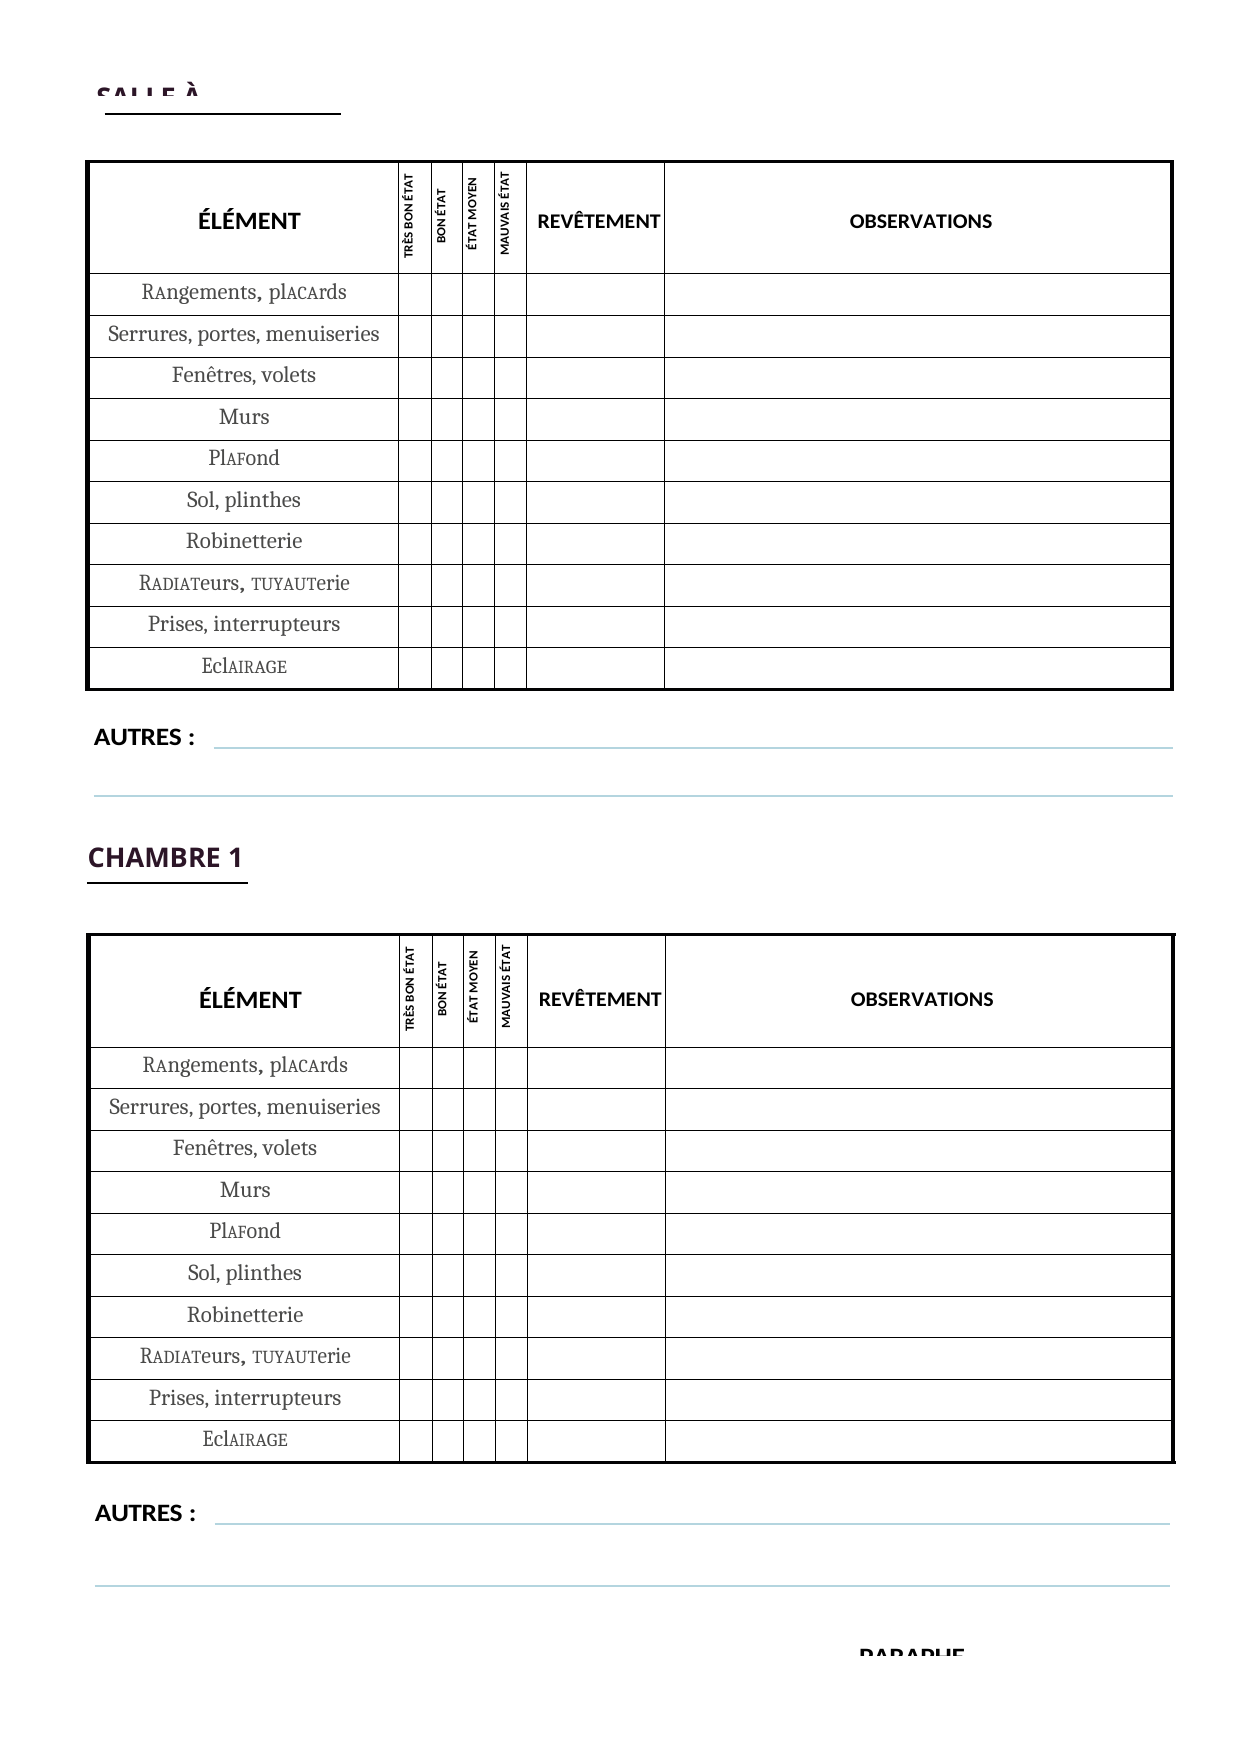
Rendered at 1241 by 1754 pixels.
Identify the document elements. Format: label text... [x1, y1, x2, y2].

table_cell [400, 1338, 432, 1379]
table_cell [463, 524, 494, 564]
table_cell [666, 1255, 1171, 1296]
table_cell [399, 441, 431, 481]
table_cell [399, 274, 431, 315]
table_cell [666, 1089, 1171, 1129]
table_cell [400, 1214, 432, 1254]
table_cell Serrures, portes, menuiseries [91, 1089, 399, 1129]
table_cell [399, 524, 431, 564]
table_header TRÈS BON ÉTAT [399, 163, 431, 273]
table_cell [527, 358, 664, 398]
table_cell [495, 648, 526, 688]
table_cell [433, 1172, 463, 1213]
table_cell Prises, interrupteurs [90, 607, 398, 647]
table_cell [433, 1131, 463, 1171]
table_header MAUVAIS ÉTAT [495, 163, 526, 273]
table_cell [400, 1255, 432, 1296]
table_cell [399, 565, 431, 606]
table_cell [464, 1297, 495, 1337]
table_header OBSERVATIONS [666, 936, 1171, 1046]
table_cell [464, 1380, 495, 1420]
table_cell Radiateurs, tuyauterie [91, 1338, 399, 1379]
table_cell [433, 1338, 463, 1379]
table_cell [464, 1214, 495, 1254]
table_cell [463, 358, 494, 398]
table_cell Serrures, portes, menuiseries [90, 316, 398, 356]
table_cell [527, 482, 664, 523]
table_cell [666, 1048, 1171, 1088]
table_cell [433, 1089, 463, 1129]
table_cell [666, 1131, 1171, 1171]
table_cell Murs [91, 1172, 399, 1213]
table_cell Murs [90, 399, 398, 439]
table_header REVÊTEMENT [528, 936, 665, 1046]
table_cell [666, 1380, 1171, 1420]
table_cell [496, 1380, 527, 1420]
table_header TRÈS BON ÉTAT [400, 936, 432, 1046]
table_cell [527, 441, 664, 481]
table_cell [463, 607, 494, 647]
table_cell [665, 524, 1170, 564]
table_cell Sol, plinthes [91, 1255, 399, 1296]
table_cell Robinetterie [90, 524, 398, 564]
table_cell [433, 1048, 463, 1088]
table_cell [432, 524, 462, 564]
table_header ÉTAT MOYEN [463, 163, 494, 273]
table_cell [432, 274, 462, 315]
table_cell [399, 358, 431, 398]
table_cell Sol, plinthes [90, 482, 398, 523]
table_cell [399, 482, 431, 523]
table_cell [527, 607, 664, 647]
table_cell [464, 1421, 495, 1461]
table_cell Eclairage [90, 648, 398, 688]
table_cell [527, 648, 664, 688]
table_cell [464, 1131, 495, 1171]
table_header ÉLÉMENT [91, 936, 399, 1046]
table_cell [432, 358, 462, 398]
table_cell [464, 1338, 495, 1379]
table_cell [399, 648, 431, 688]
table_cell Plafond [91, 1214, 399, 1254]
table_cell [665, 482, 1170, 523]
table_cell [528, 1214, 665, 1254]
table_cell [463, 482, 494, 523]
text AUTRES : [94, 1497, 1196, 1528]
table_cell [432, 441, 462, 481]
table_cell [432, 607, 462, 647]
table_cell [527, 274, 664, 315]
table_cell [463, 316, 494, 356]
table_header REVÊTEMENT [527, 163, 664, 273]
table_cell [496, 1172, 527, 1213]
table_cell [463, 565, 494, 606]
table_cell [665, 441, 1170, 481]
table_cell [463, 399, 494, 439]
table_cell [464, 1089, 495, 1129]
table_cell [495, 316, 526, 356]
table_cell [496, 1255, 527, 1296]
table_cell [496, 1297, 527, 1337]
table_cell [432, 316, 462, 356]
table_cell [399, 607, 431, 647]
table_header MAUVAIS ÉTAT [496, 936, 527, 1046]
table_cell [666, 1297, 1171, 1337]
table_cell [528, 1172, 665, 1213]
table_header ÉLÉMENT [90, 163, 398, 273]
table_cell [665, 565, 1170, 606]
table_cell [495, 441, 526, 481]
table_cell [528, 1255, 665, 1296]
table_cell [400, 1131, 432, 1171]
table_cell [666, 1338, 1171, 1379]
table_cell [433, 1380, 463, 1420]
table_cell Plafond [90, 441, 398, 481]
table_header BON ÉTAT [432, 163, 462, 273]
table_cell [495, 607, 526, 647]
table_cell [464, 1255, 495, 1296]
table_cell [496, 1089, 527, 1129]
table_cell [666, 1172, 1171, 1213]
table_cell Fenêtres, volets [90, 358, 398, 398]
table_cell [400, 1380, 432, 1420]
table_cell [496, 1214, 527, 1254]
table_cell [495, 524, 526, 564]
table_cell [666, 1214, 1171, 1254]
table_cell [528, 1421, 665, 1461]
table_cell [528, 1380, 665, 1420]
table_cell [433, 1255, 463, 1296]
table_cell Radiateurs, tuyauterie [90, 565, 398, 606]
table_cell [665, 648, 1170, 688]
table_cell [528, 1089, 665, 1129]
table_cell [400, 1172, 432, 1213]
table_cell [665, 274, 1170, 315]
table_cell [464, 1048, 495, 1088]
table_cell [463, 441, 494, 481]
table_cell [433, 1421, 463, 1461]
table_cell [496, 1048, 527, 1088]
table_cell [464, 1172, 495, 1213]
table_cell [433, 1214, 463, 1254]
table_cell [528, 1048, 665, 1088]
table_cell [527, 399, 664, 439]
table_cell [463, 274, 494, 315]
table_cell Fenêtres, volets [91, 1131, 399, 1171]
table_cell Prises, interrupteurs [91, 1380, 399, 1420]
table_cell [528, 1297, 665, 1337]
table_cell [495, 565, 526, 606]
table_cell Rangements, placards [90, 274, 398, 315]
table_cell [400, 1297, 432, 1337]
table_cell [528, 1131, 665, 1171]
table_cell [432, 399, 462, 439]
table_cell [665, 316, 1170, 356]
table_cell [665, 607, 1170, 647]
table_cell [400, 1048, 432, 1088]
table_cell [400, 1421, 432, 1461]
table_cell [495, 358, 526, 398]
table_cell [665, 358, 1170, 398]
table_cell [495, 482, 526, 523]
table_cell [463, 648, 494, 688]
table_cell [665, 399, 1170, 439]
table_cell [527, 565, 664, 606]
table_cell [496, 1421, 527, 1461]
table_header BON ÉTAT [433, 936, 463, 1046]
table_cell [528, 1338, 665, 1379]
table_cell [432, 565, 462, 606]
table_cell [666, 1421, 1171, 1461]
table_cell [495, 274, 526, 315]
table_cell [399, 399, 431, 439]
table_cell [496, 1338, 527, 1379]
table_cell [399, 316, 431, 356]
text AUTRES : [93, 721, 1196, 752]
table_cell Robinetterie [91, 1297, 399, 1337]
table_cell [496, 1131, 527, 1171]
table_cell [400, 1089, 432, 1129]
table_cell Rangements, placards [91, 1048, 399, 1088]
table_cell [527, 316, 664, 356]
table_cell [432, 648, 462, 688]
table_cell [432, 482, 462, 523]
table_cell Eclairage [91, 1421, 399, 1461]
table_cell [495, 399, 526, 439]
text CHAMBRE 1 [87, 839, 1196, 876]
table_header ÉTAT MOYEN [464, 936, 495, 1046]
table_cell [433, 1297, 463, 1337]
table_cell [527, 524, 664, 564]
table_header OBSERVATIONS [665, 163, 1170, 273]
